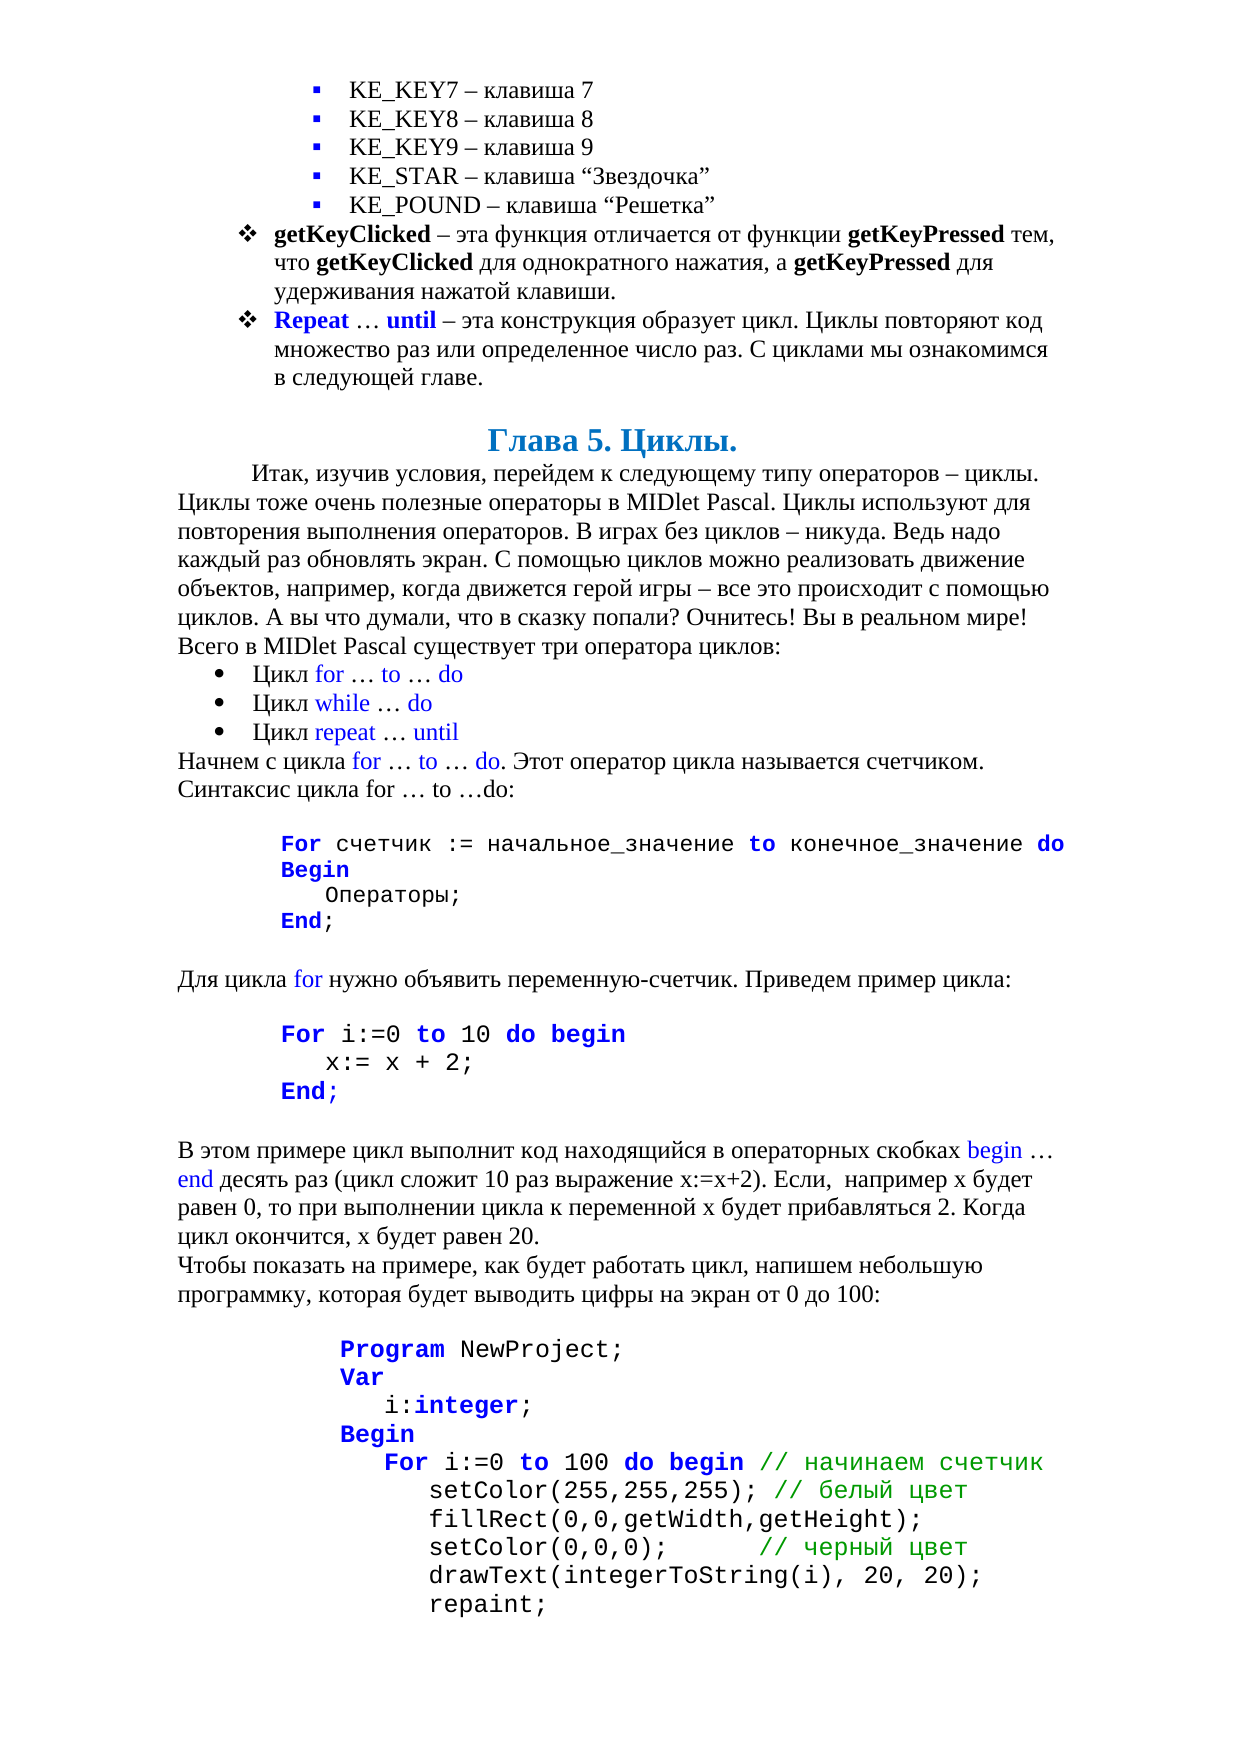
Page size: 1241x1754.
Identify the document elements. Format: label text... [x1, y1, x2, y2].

text For i:=0 to 100 do begin // начинаем счетчик [177, 1449, 1069, 1478]
text setColor(0,0,0); // черный цвет [177, 1534, 1069, 1563]
text End; [177, 1078, 1069, 1107]
text Program NewProject; [177, 1336, 1069, 1364]
text setColor(255,255,255); // белый цвет [177, 1478, 1069, 1506]
list Цикл for … to … do [215, 659, 1069, 688]
text В этом примере цикл выполнит код находящийся в операторных скобках begin … end десять раз (цикл сложит 10 раз выражение x:=x+2). Если, например x будет равен 0, то при выполнении цикла к переменной x будет прибавляться 2. Когда цикл окончится, x будет равен 20. [177, 1135, 1069, 1250]
list Repeat … until – эта конструкция образует цикл. Циклы повторяют код множество раз или определенное число раз. С циклами мы ознакомимся в следующей главе. [236, 305, 1069, 391]
list KE_POUND – клавиша “Решетка” [311, 190, 1069, 219]
text Циклы тоже очень полезные операторы в MIDlet Pascal. Циклы используют для повторения выполнения операторов. В играх без циклов – никуда. Ведь надо каждый раз обновлять экран. С помощью циклов можно реализовать движение объектов, например, когда движется герой игры – все это происходит с помощью циклов. А вы что думали, что в сказку попали? Очнитесь! Вы в реальном мире! [177, 487, 1069, 631]
text fillRect(0,0,getWidth,getHeight); [177, 1506, 1069, 1534]
text Глава 5. Циклы. [177, 420, 1069, 458]
text Begin [177, 858, 1069, 884]
text End; [177, 910, 1069, 936]
list KE_STAR – клавиша “Звездочка” [311, 161, 1069, 190]
text x:= x + 2; [177, 1050, 1069, 1078]
text Операторы; [177, 884, 1069, 910]
text repaint; [177, 1591, 1069, 1619]
list Цикл while … do [215, 688, 1069, 717]
text Чтобы показать на примере, как будет работать цикл, напишем небольшую программку, которая будет выводить цифры на экран от 0 до 100: [177, 1250, 1069, 1307]
text i:integer; [177, 1393, 1069, 1421]
list KE_KEY8 – клавиша 8 [311, 104, 1069, 132]
list KE_KEY7 – клавиша 7 [311, 75, 1069, 104]
list KE_KEY9 – клавиша 9 [311, 132, 1069, 161]
text Begin [177, 1421, 1069, 1449]
text Всего в MIDlet Pascal существует три оператора циклов: [177, 631, 1069, 659]
text Var [177, 1364, 1069, 1393]
list getKeyClicked – эта функция отличается от функции getKeyPressed тем, что getKeyClicked для однократного нажатия, а getKeyPressed для удерживания нажатой клавиши. [236, 219, 1069, 305]
text Начнем с цикла for … to … do. Этот оператор цикла называется счетчиком. Синтаксис цикла for … to …do: [177, 746, 1069, 803]
text For счетчик := начальное_значение to конечное_значение do [177, 832, 1069, 858]
text Для цикла for нужно объявить переменную-счетчик. Приведем пример цикла: [177, 964, 1069, 993]
text For i:=0 to 10 do begin [177, 1022, 1069, 1050]
text drawText(integerToString(i), 20, 20); [177, 1563, 1069, 1591]
list Цикл repeat … until [215, 717, 1069, 746]
text Итак, изучив условия, перейдем к следующему типу операторов – циклы. [177, 458, 1069, 487]
